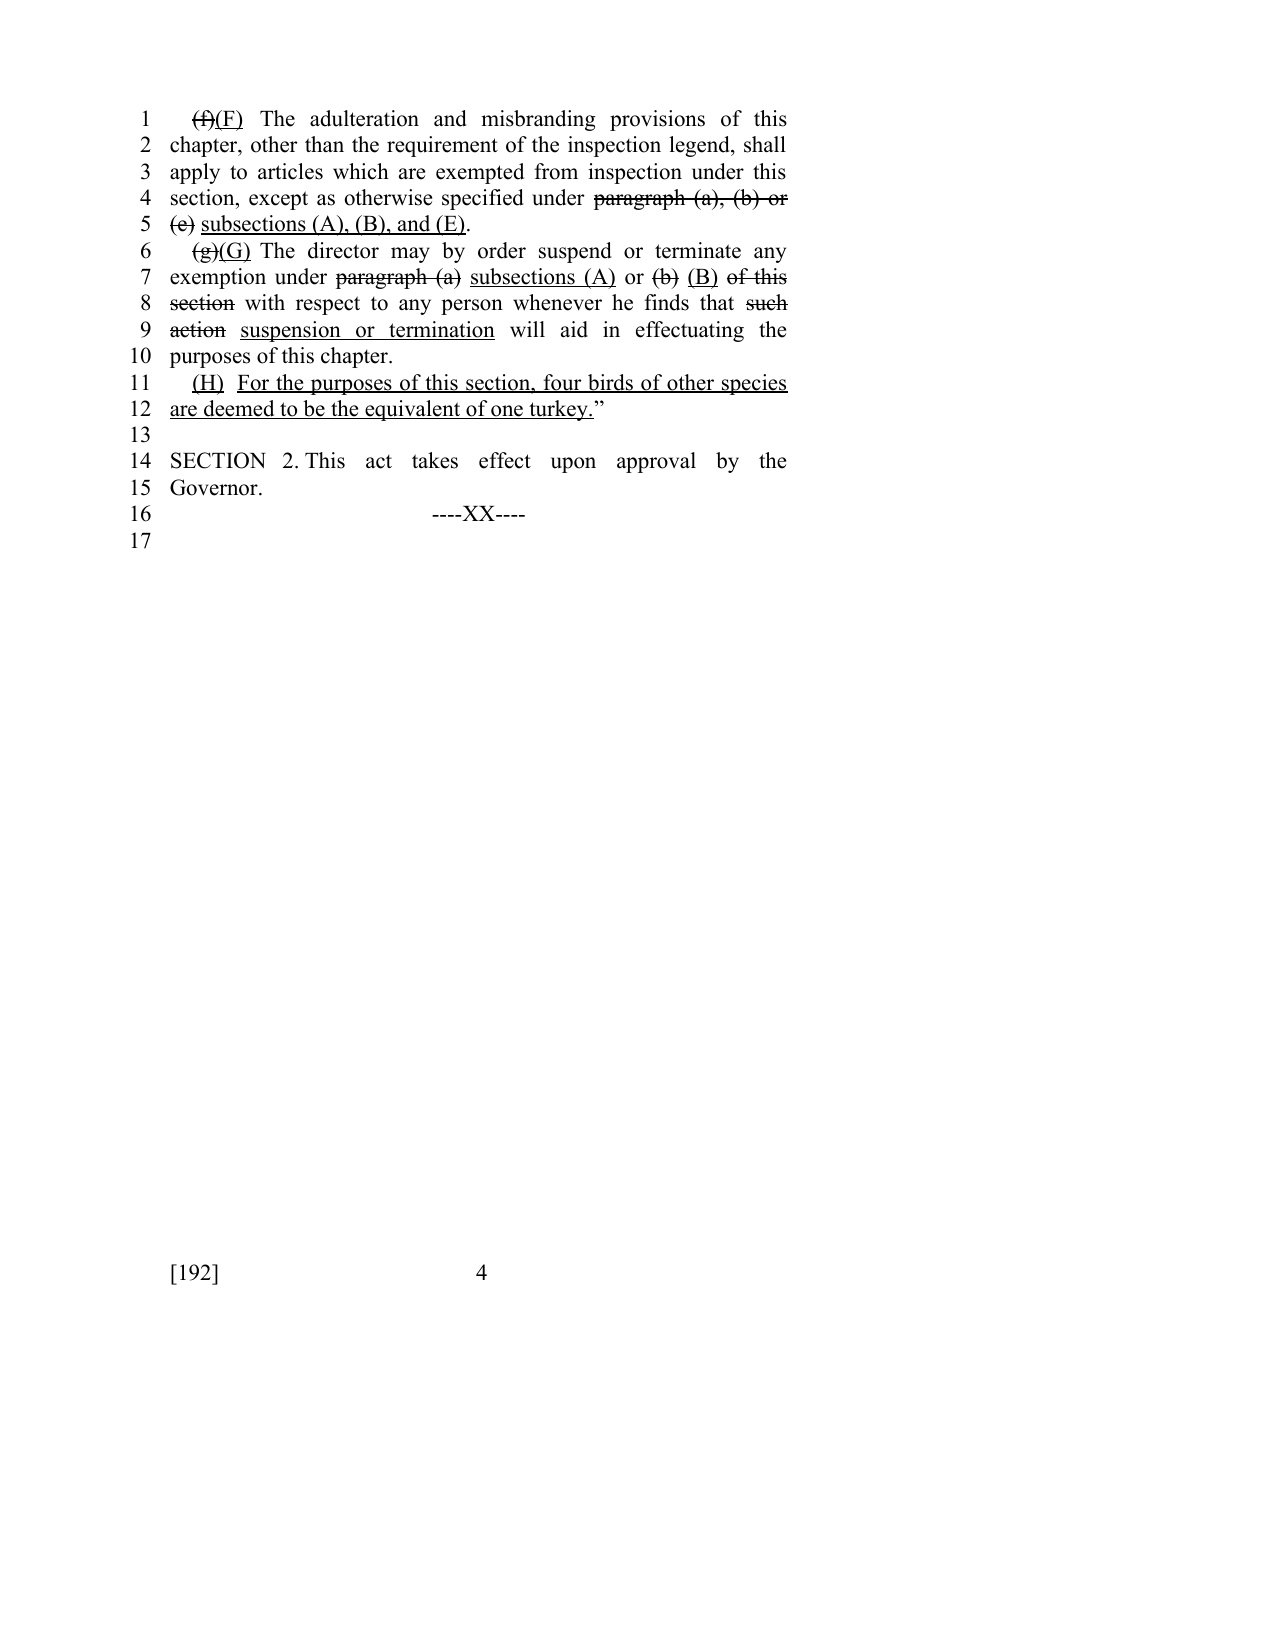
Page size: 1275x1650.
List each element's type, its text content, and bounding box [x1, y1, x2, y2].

text (H) For the purposes of this section, four birds of other species are deemed to be the equivalent of one turkey.” [169, 368, 787, 421]
text (g)(G) The director may by order suspend or terminate any exemption under paragraph (a) subsections (A) or (b) (B) of this section with respect to any person whenever he finds that such action suspension or termination will aid in effectuating the purposes of this chapter. [169, 237, 787, 368]
text (f)(F) The adulteration and misbranding provisions of this chapter, other than the requirement of the inspection legend, shall apply to articles which are exempted from inspection under this section, except as otherwise specified under paragraph (a), (b) or (e) subsections (A), (B), and (E). [169, 105, 787, 237]
text ----XX---- [169, 500, 787, 527]
text SECTION 2. This act takes effect upon approval by the Governor. [169, 448, 787, 500]
